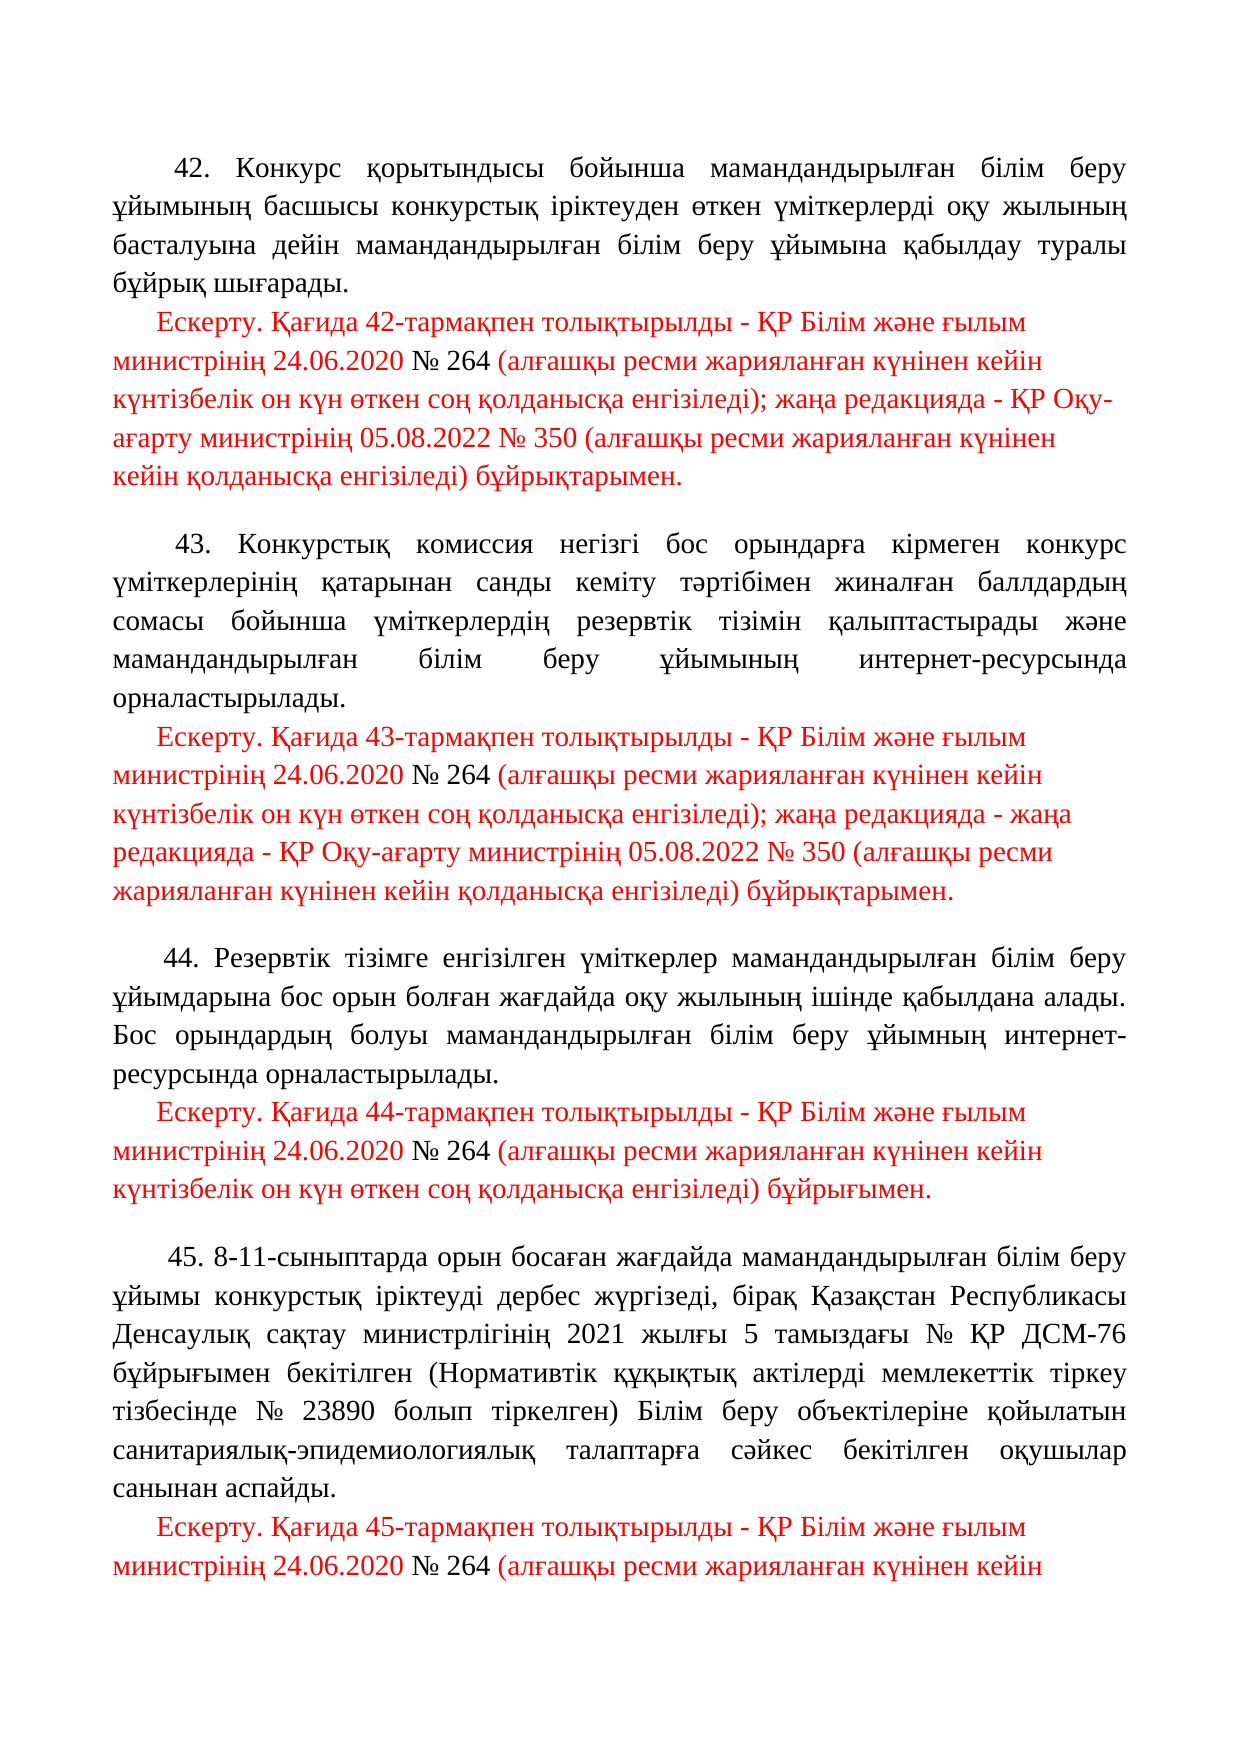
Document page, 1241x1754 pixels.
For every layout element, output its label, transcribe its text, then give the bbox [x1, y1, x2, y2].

text Ескерту. Қағида 43-тармақпен толықтырылды - ҚР Білім және ғылым министрінің 24.06.2020 № 264 (алғашқы ресми жарияланған күнінен кейін күнтізбелік он күн өткен соң қолданысқа енгізіледі); жаңа редакцияда - жаңа редакцияда - ҚР Оқу-ағарту министрінің 05.08.2022 № 350 (алғашқы ресми жарияланған күнінен кейін қолданысқа енгізіледі) бұйрықтарымен. [112, 719, 1128, 937]
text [112, 1509, 1128, 1581]
text Ескерту. Қағида 44-тармақпен толықтырылды - ҚР Білім және ғылым министрінің 24.06.2020 № 264 (алғашқы ресми жарияланған күнінен кейін күнтізбелік он күн өткен соң қолданысқа енгізіледі) бұйрығымен. [112, 1094, 1128, 1235]
text 45. 8-11-сыныптарда орын босаған жағдайда мамандандырылған білім беру ұйымы конкурстық іріктеуді дербес жүргізеді, бірақ Қазақстан Республикасы Денсаулық сақтау министрлігінің 2021 жылғы 5 тамыздағы № ҚР ДСМ-76 бұйрығымен бекітілген (Нормативтік құқықтық актілерді мемлекеттік тіркеу тізбесінде № 23890 болып тіркелген) Білім беру объектілеріне қойылатын санитариялық-эпидемиологиялық талаптарға сәйкес бекітілген оқушылар санынан аспайды. [112, 1239, 1128, 1504]
text 44. Резервтік тізімге енгізілген үміткерлер мамандандырылған білім беру ұйымдарына бос орын болған жағдайда оқу жылының ішінде қабылдана алады. Бос орындардың болуы мамандандырылған білім беру ұйымның интернет-ресурсында орналастырылады. [112, 940, 1128, 1089]
text 43. Конкурстық комиссия негізгі бос орындарға кірмеген конкурс үміткерлерінің қатарынан санды кеміту тәртібімен жиналған баллдардың сомасы бойынша үміткерлердің резервтік тізімін қалыптастырады және мамандандырылған білім беру ұйымының интернет-ресурсында орналастырылады. [112, 526, 1128, 714]
text 42. Конкурс қорытындысы бойынша мамандандырылған білім беру ұйымының басшысы конкурстық іріктеуден өткен үміткерлерді оқу жылының басталуына дейін мамандандырылған білім беру ұйымына қабылдау туралы бұйрық шығарады. [112, 150, 1128, 299]
text Ескерту. Қағида 42-тармақпен толықтырылды - ҚР Білім және ғылым министрінің 24.06.2020 № 264 (алғашқы ресми жарияланған күнінен кейін күнтізбелік он күн өткен соң қолданысқа енгізіледі); жаңа редакцияда - ҚР Оқу-ағарту министрінің 05.08.2022 № 350 (алғашқы ресми жарияланған күнінен кейін қолданысқа енгізіледі) бұйрықтарымен. [112, 304, 1128, 522]
